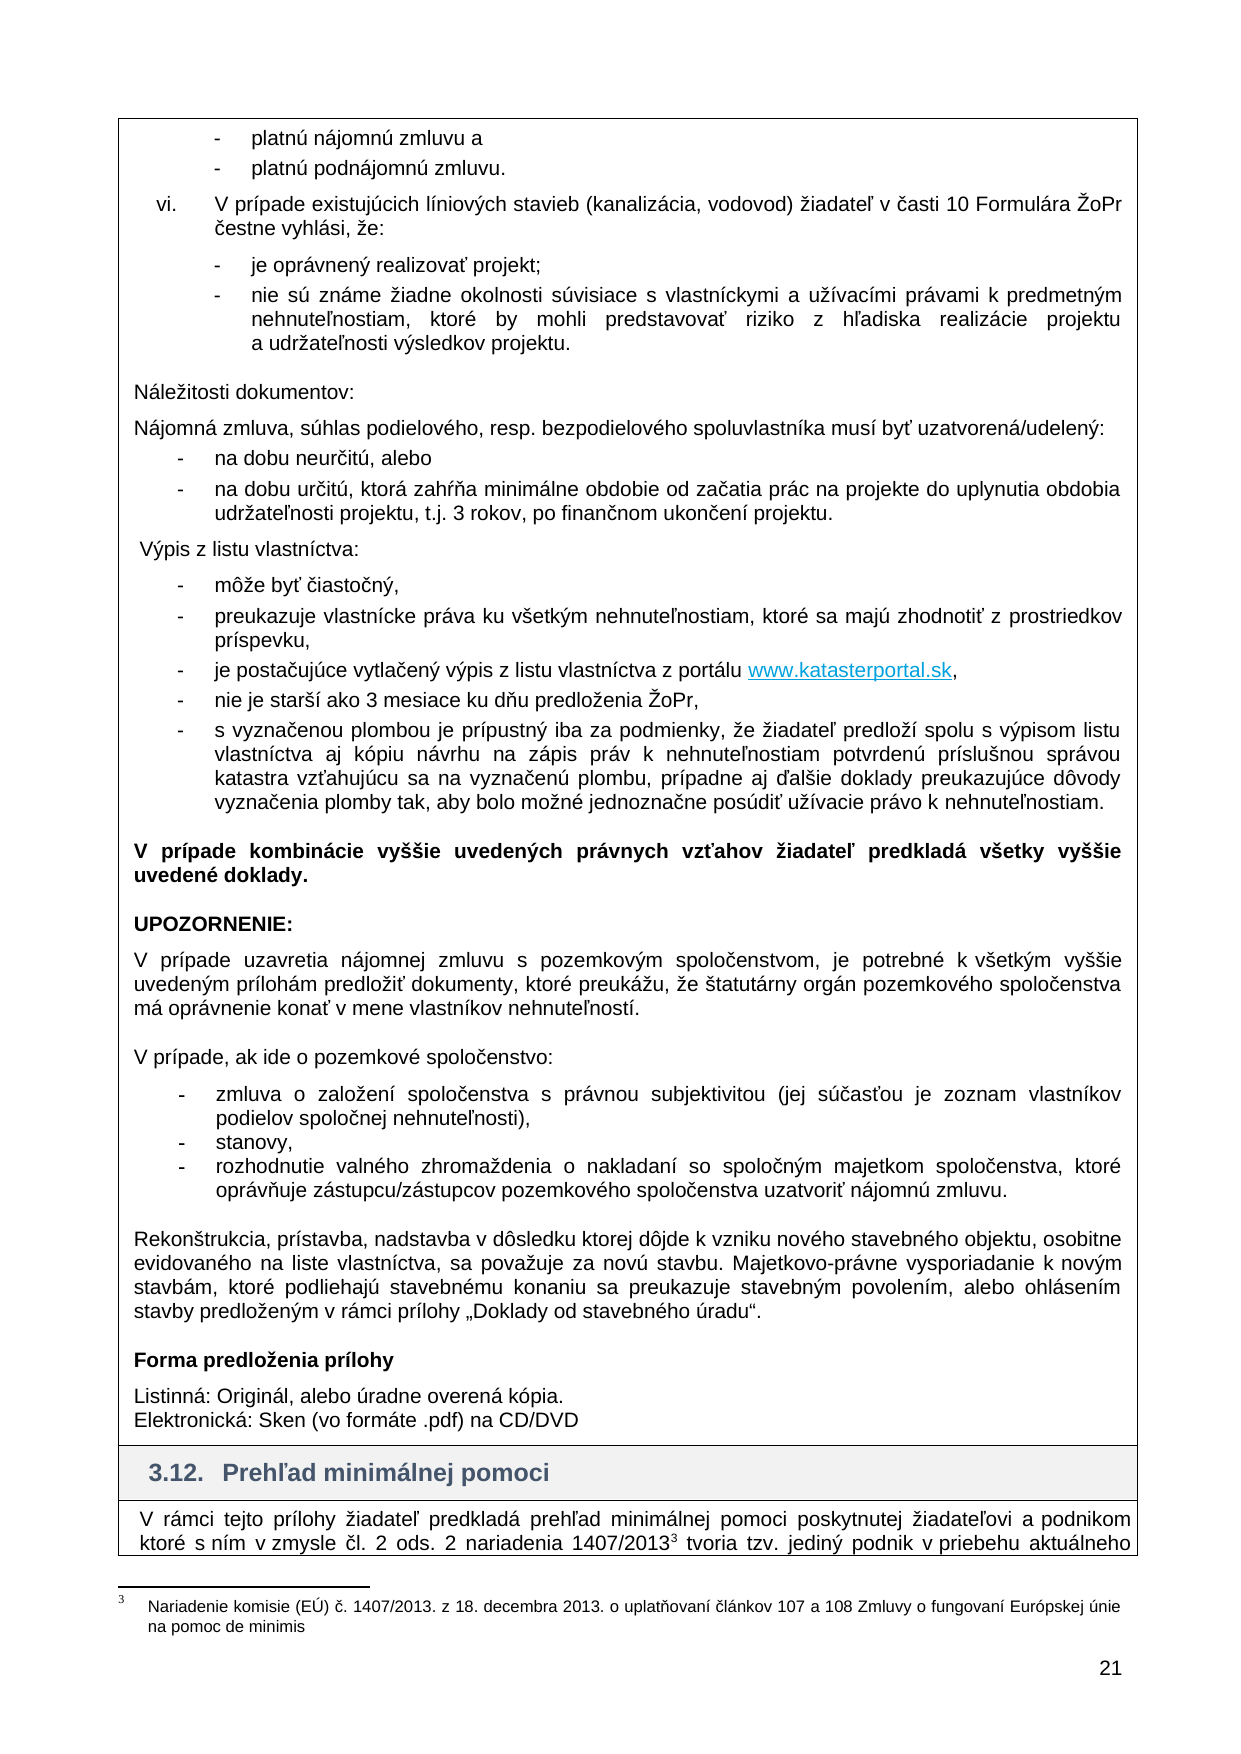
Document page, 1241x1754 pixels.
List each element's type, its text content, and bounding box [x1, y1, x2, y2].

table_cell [119, 119, 1137, 1445]
table_cell Prehľad minimálnej pomoci [119, 1446, 1137, 1499]
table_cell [119, 1501, 1137, 1555]
